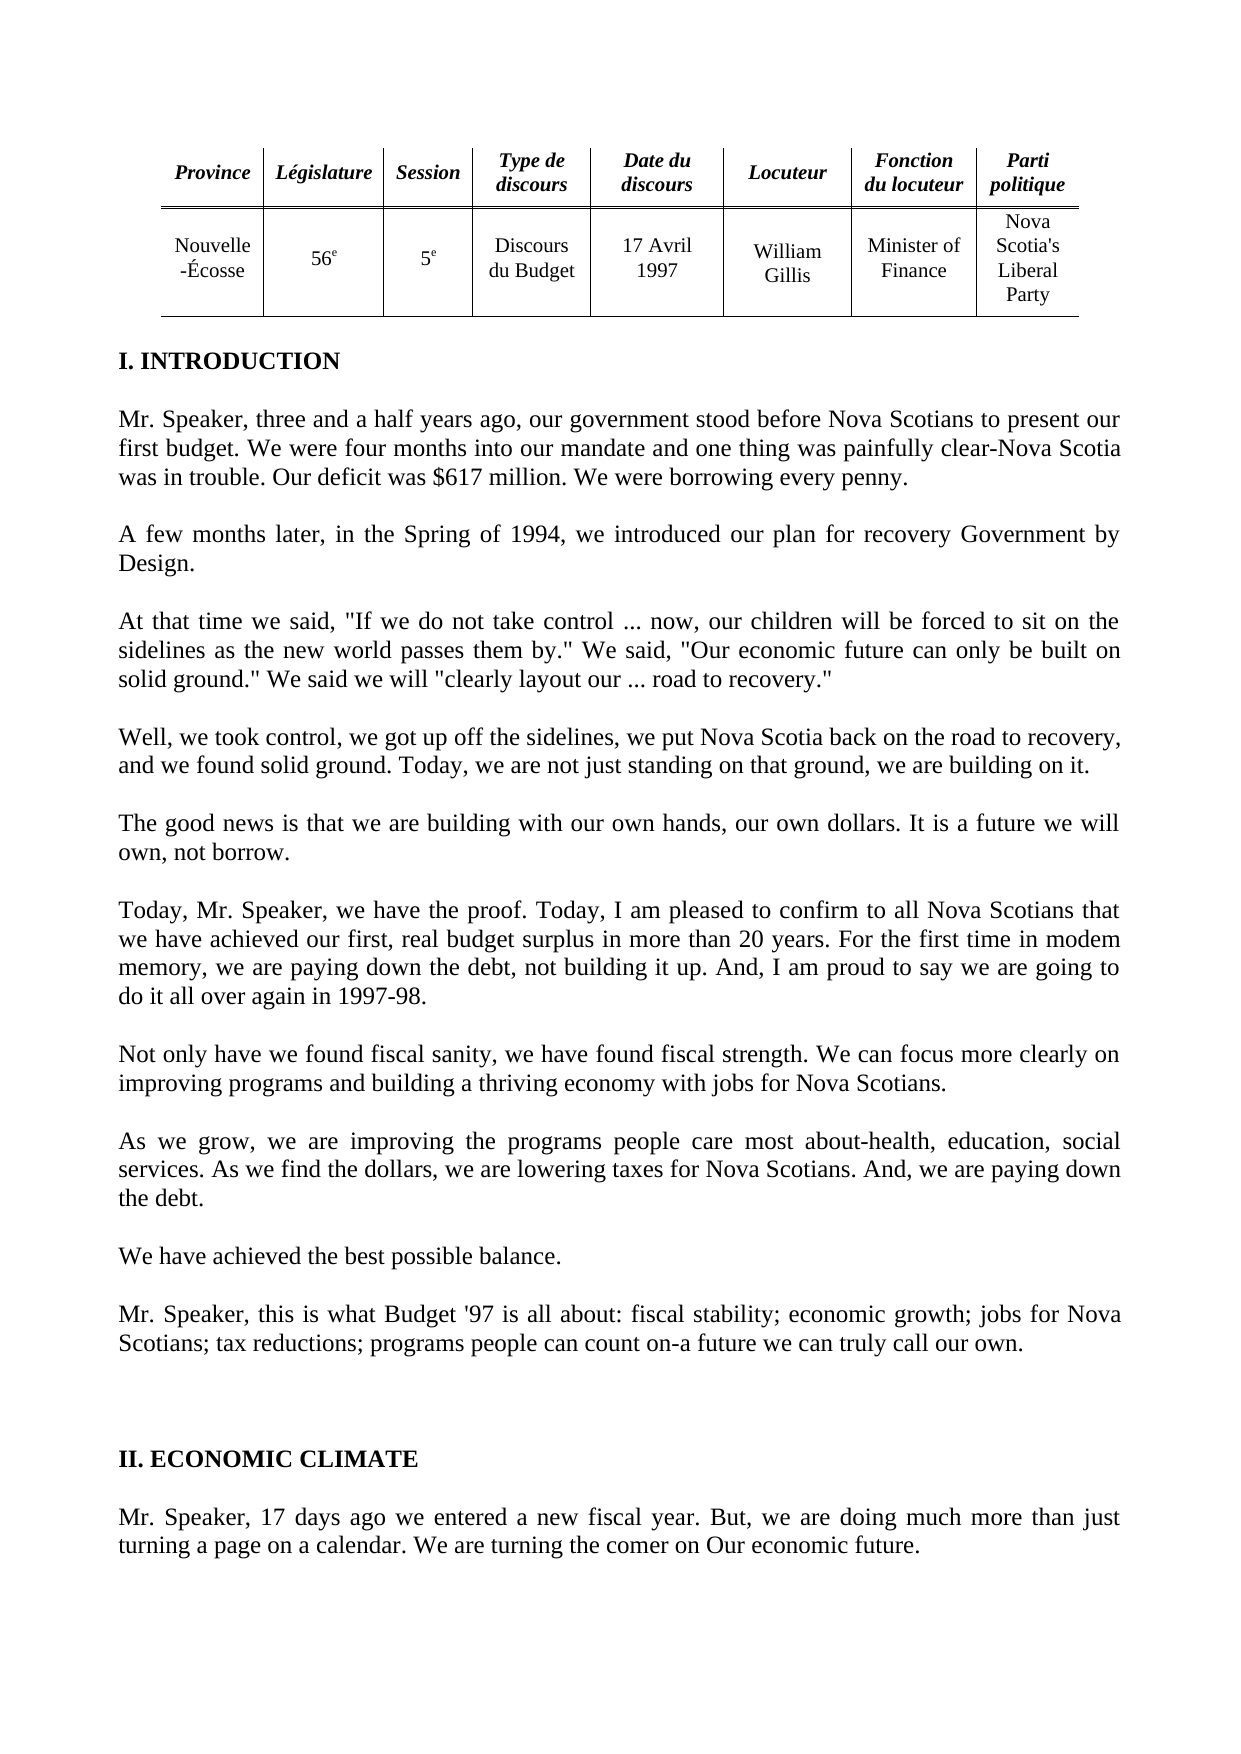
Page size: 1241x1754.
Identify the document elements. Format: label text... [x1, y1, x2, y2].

text Mr. Speaker, 17 days ago we entered a new fiscal year. But, we are doing much more than just turning a page on a calendar. We are turning the comer on Our economic future. [118, 1502, 1122, 1559]
table_header Locuteur [724, 148, 851, 206]
text A few months later, in the Spring of 1994, we introduced our plan for recovery Government by Design. [118, 519, 1122, 577]
text Mr. Speaker, three and a half years ago, our government stood before Nova Scotians to present our first budget. We were four months into our mandate and one thing was painfully clear-Nova Scotia was in trouble. Our deficit was $617 million. We were borrowing every penny. [118, 404, 1122, 490]
text Mr. Speaker, this is what Budget '97 is all about: fiscal stability; economic growth; jobs for Nova Scotians; tax reductions; programs people can count on-a future we can truly call our own. [118, 1299, 1122, 1357]
table_cell Nova Scotia's Liberal Party [977, 209, 1079, 316]
table_cell William Gillis [724, 209, 851, 316]
text Not only have we found fiscal sanity, we have found fiscal strength. We can focus more clearly on improving programs and building a thriving economy with jobs for Nova Scotians. [118, 1039, 1122, 1097]
table_header Session [384, 148, 472, 206]
table_cell Minister of Finance [852, 209, 976, 316]
table_header Province [161, 148, 263, 206]
table_header Date du discours [591, 148, 723, 206]
table_header Fonction du locuteur [852, 148, 976, 206]
table_cell 5e [384, 209, 472, 316]
text As we grow, we are improving the programs people care most about-health, education, social services. As we find the dollars, we are lowering taxes for Nova Scotians. And, we are paying down the debt. [118, 1126, 1122, 1212]
table_cell 17 Avril 1997 [591, 209, 723, 316]
table_header Législature [264, 148, 383, 206]
table_header Parti politique [977, 148, 1079, 206]
table_cell Discours du Budget [473, 209, 590, 316]
text Today, Mr. Speaker, we have the proof. Today, I am pleased to confirm to all Nova Scotians that we have achieved our first, real budget surplus in more than 20 years. For the first time in modem memory, we are paying down the debt, not building it up. And, I am proud to say we are going to do it all over again in 1997-98. [118, 895, 1122, 1010]
table_cell Nouvelle-Écosse [161, 209, 263, 316]
text II. ECONOMIC CLIMATE [118, 1444, 1122, 1472]
table_cell 56e [264, 209, 383, 316]
text The good news is that we are building with our own hands, our own dollars. It is a future we will own, not borrow. [118, 808, 1122, 866]
table_header Type de discours [473, 148, 590, 206]
text At that time we said, "If we do not take control ... now, our children will be forced to sit on the sidelines as the new world passes them by." We said, "Our economic future can only be built on solid ground." We said we will "clearly layout our ... road to recovery." [118, 606, 1122, 692]
text I. INTRODUCTION [118, 346, 1122, 375]
text Well, we took control, we got up off the sidelines, we put Nova Scotia back on the road to recovery, and we found solid ground. Today, we are not just standing on that ground, we are building on it. [118, 722, 1122, 779]
text We have achieved the best possible balance. [118, 1241, 1122, 1270]
